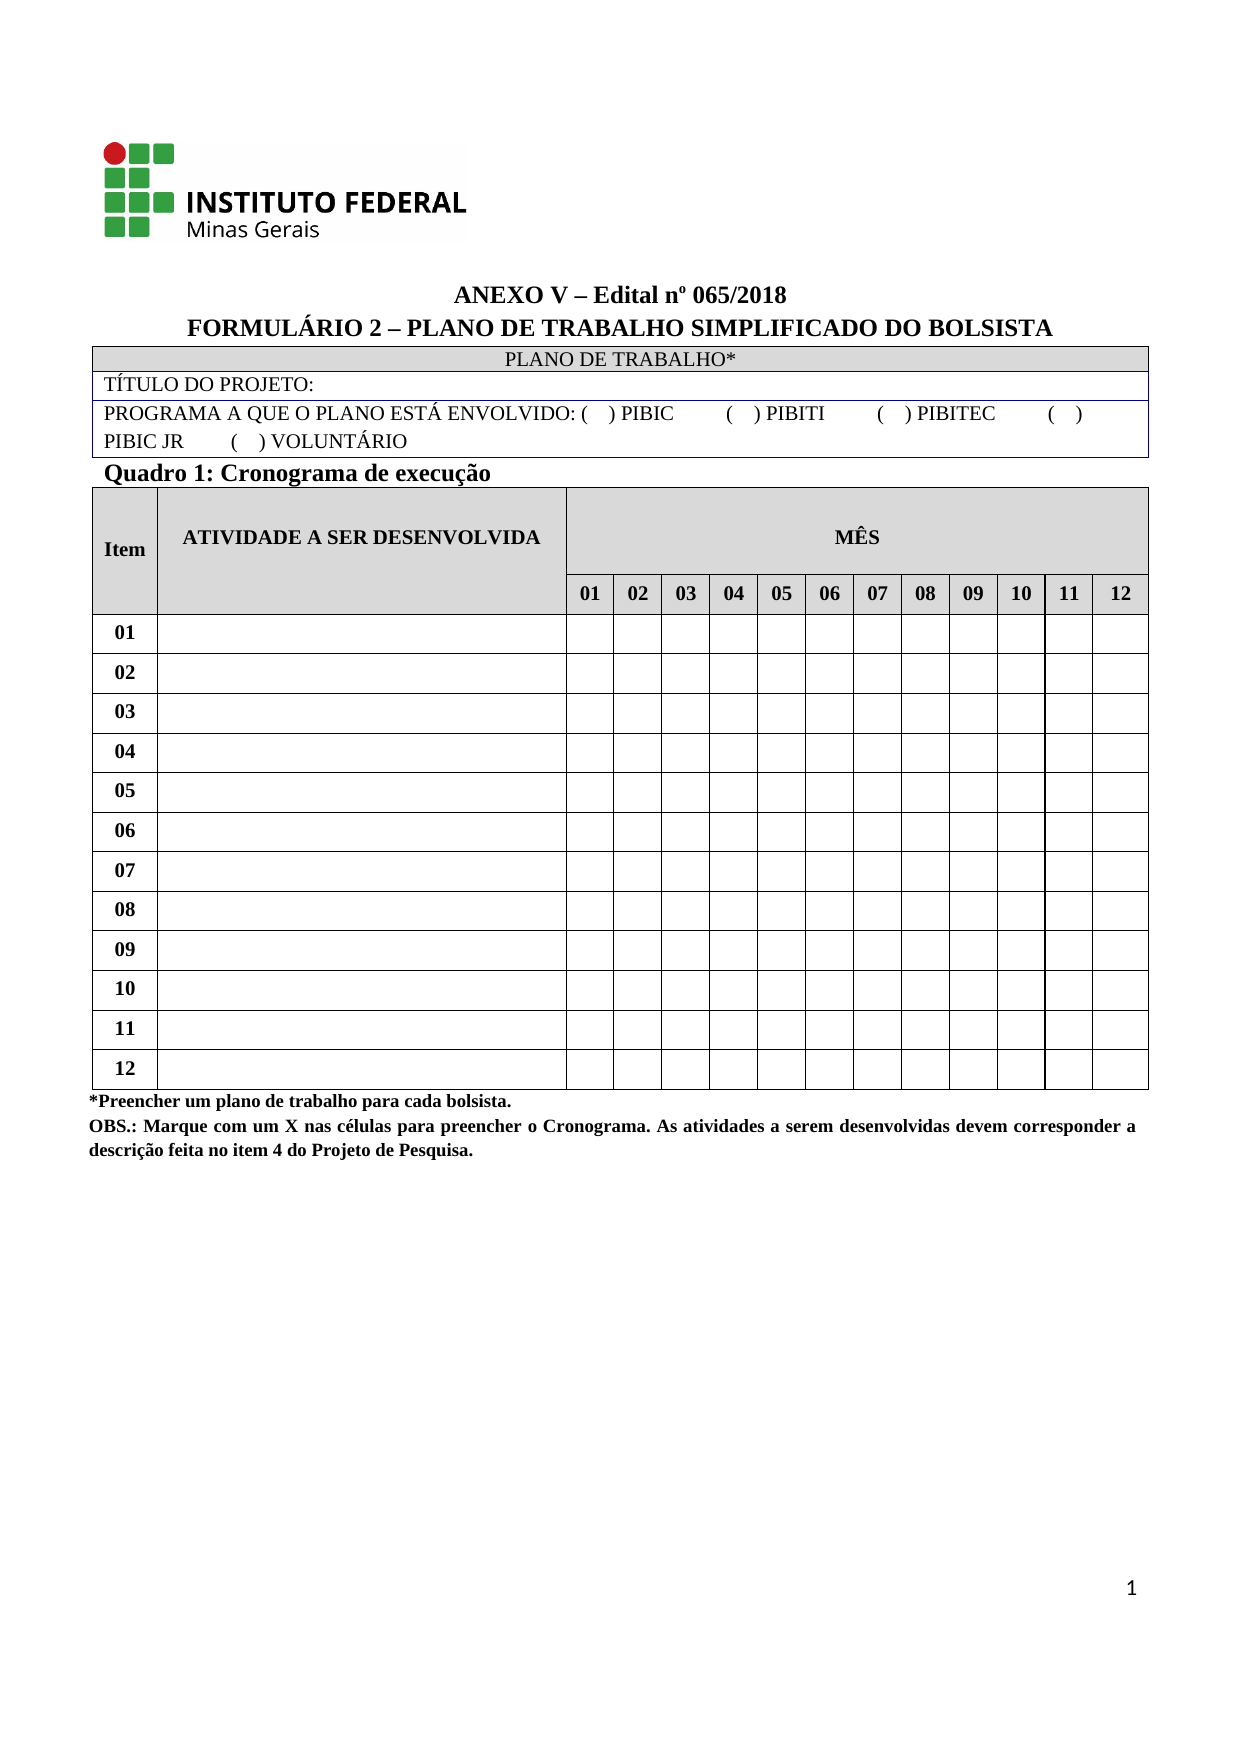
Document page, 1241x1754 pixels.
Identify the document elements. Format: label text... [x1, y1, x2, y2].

table_cell [902, 931, 949, 970]
table_cell [1046, 694, 1092, 732]
table_cell [950, 694, 997, 732]
table_cell [662, 773, 709, 812]
table_cell [950, 773, 997, 812]
table_cell [1093, 694, 1148, 732]
table_cell 05 [758, 575, 805, 614]
table_cell [710, 654, 757, 693]
table_cell 07 [854, 575, 901, 614]
table_cell [710, 892, 757, 930]
table_cell [854, 654, 901, 693]
table_cell 11 [1046, 575, 1092, 614]
table_cell [950, 615, 997, 653]
table_cell [158, 892, 566, 930]
table_cell [902, 852, 949, 891]
table_cell [567, 773, 613, 812]
table_cell 06 [93, 813, 157, 851]
text *Preencher um plano de trabalho para cada bolsista. [89, 1090, 1137, 1111]
table_cell [950, 892, 997, 930]
table_cell [758, 931, 805, 970]
table_cell [1093, 654, 1148, 693]
table_cell [1093, 773, 1148, 812]
table_cell [806, 892, 853, 930]
table_cell [710, 694, 757, 732]
table_cell [614, 734, 661, 772]
table_cell [806, 654, 853, 693]
table_cell [614, 931, 661, 970]
table_cell [1046, 1011, 1092, 1049]
table_header Item [93, 488, 157, 614]
table_cell 07 [93, 852, 157, 891]
table_cell [758, 1011, 805, 1049]
table_cell [806, 773, 853, 812]
table_cell [614, 615, 661, 653]
table_cell [950, 1050, 997, 1089]
table_cell [1093, 1011, 1148, 1049]
table_cell 04 [93, 734, 157, 772]
table_cell 08 [902, 575, 949, 614]
table_cell [902, 1050, 949, 1089]
table_cell [998, 892, 1044, 930]
text OBS.: Marque com um X nas células para preencher o Cronograma. As atividades a serem desenvolvidas devem corresponder a descrição feita no item 4 do Projeto de Pesquisa. [89, 1114, 1137, 1161]
text FORMULÁRIO 2 – PLANO DE TRABALHO SIMPLIFICADO DO BOLSISTA [103, 313, 1137, 342]
table_cell [567, 852, 613, 891]
table_header ATIVIDADE A SER DESENVOLVIDA [158, 488, 566, 614]
table_cell [854, 694, 901, 732]
table_cell [158, 1011, 566, 1049]
table_cell [854, 615, 901, 653]
table_cell [806, 971, 853, 1009]
table_cell [158, 734, 566, 772]
table_cell [662, 1050, 709, 1089]
table_cell [998, 694, 1044, 732]
table_cell PROGRAMA A QUE O PLANO ESTÁ ENVOLVIDO: ( ) PIBIC ( ) PIBITI ( ) PIBITEC ( ) PIBIC JR ( ) VOLUNTÁRIO [93, 401, 1148, 457]
table_cell [1046, 615, 1092, 653]
table_cell [614, 1050, 661, 1089]
table_cell [662, 971, 709, 1009]
table_cell [854, 813, 901, 851]
table_cell [158, 971, 566, 1009]
table_cell 10 [998, 575, 1044, 614]
table_cell [806, 694, 853, 732]
table_cell 12 [93, 1050, 157, 1089]
table_cell [998, 852, 1044, 891]
table_cell [1093, 852, 1148, 891]
table_cell [758, 971, 805, 1009]
picture [103, 142, 467, 243]
table_cell TÍTULO DO PROJETO: [93, 372, 1148, 400]
table_cell [758, 773, 805, 812]
text Quadro 1: Cronograma de execução [103, 458, 1137, 487]
table_cell [758, 615, 805, 653]
table_cell 02 [93, 654, 157, 693]
table_cell [567, 1050, 613, 1089]
table_cell [158, 931, 566, 970]
table_cell [1093, 734, 1148, 772]
table_cell [854, 773, 901, 812]
table_cell [950, 1011, 997, 1049]
table_cell [854, 734, 901, 772]
table_cell [1093, 1050, 1148, 1089]
table_cell [710, 734, 757, 772]
table_cell [1093, 615, 1148, 653]
table_cell 04 [710, 575, 757, 614]
table_cell [710, 813, 757, 851]
table_cell [854, 971, 901, 1009]
table_cell [758, 852, 805, 891]
table_cell [998, 615, 1044, 653]
table_cell [806, 1011, 853, 1049]
table_cell [998, 734, 1044, 772]
table_cell [710, 1050, 757, 1089]
table_cell [758, 654, 805, 693]
table_cell [158, 852, 566, 891]
table_cell [710, 615, 757, 653]
table_cell [806, 931, 853, 970]
table_cell 12 [1093, 575, 1148, 614]
table_cell [854, 1050, 901, 1089]
table_cell [1046, 1050, 1092, 1089]
table_cell 10 [93, 971, 157, 1009]
table_cell [950, 852, 997, 891]
table_cell [567, 654, 613, 693]
table_cell [806, 813, 853, 851]
table_cell [854, 852, 901, 891]
table_cell [1046, 734, 1092, 772]
table_cell [1046, 931, 1092, 970]
table_cell [998, 931, 1044, 970]
table_cell 09 [93, 931, 157, 970]
table_cell [854, 1011, 901, 1049]
table_cell [662, 1011, 709, 1049]
table_cell [158, 1050, 566, 1089]
table_cell [806, 1050, 853, 1089]
table_cell [902, 734, 949, 772]
table_cell [158, 813, 566, 851]
table_cell [950, 654, 997, 693]
table_cell 06 [806, 575, 853, 614]
text ANEXO V – Edital no 065/2018 [103, 280, 1137, 309]
table_cell [710, 773, 757, 812]
table_cell [1093, 892, 1148, 930]
table_cell [902, 813, 949, 851]
table_cell [158, 694, 566, 732]
table_cell [662, 654, 709, 693]
table_cell [158, 654, 566, 693]
table_cell [998, 1011, 1044, 1049]
table_cell [950, 931, 997, 970]
table_cell [567, 734, 613, 772]
table_cell [567, 971, 613, 1009]
table_cell [758, 734, 805, 772]
table_cell [614, 892, 661, 930]
table_cell [998, 971, 1044, 1009]
table_cell [662, 892, 709, 930]
table_cell [662, 852, 709, 891]
table_cell [710, 852, 757, 891]
table_cell 09 [950, 575, 997, 614]
table_cell [1046, 654, 1092, 693]
table_cell [1093, 813, 1148, 851]
table_cell [614, 852, 661, 891]
table_cell [998, 654, 1044, 693]
table_cell [1046, 971, 1092, 1009]
table_cell [710, 931, 757, 970]
table_cell [567, 1011, 613, 1049]
table_cell 05 [93, 773, 157, 812]
table_cell [662, 615, 709, 653]
table_cell [902, 892, 949, 930]
table_cell 08 [93, 892, 157, 930]
table_cell [1093, 931, 1148, 970]
table_cell [902, 615, 949, 653]
table_cell [758, 813, 805, 851]
table_cell 03 [93, 694, 157, 732]
table_cell [998, 1050, 1044, 1089]
table_cell [902, 654, 949, 693]
table_cell [902, 694, 949, 732]
table_cell [710, 971, 757, 1009]
table_cell [567, 615, 613, 653]
table_cell [1046, 892, 1092, 930]
table_cell [614, 1011, 661, 1049]
table_cell [758, 694, 805, 732]
table_cell [854, 892, 901, 930]
table_cell [1046, 852, 1092, 891]
table_cell [758, 892, 805, 930]
table_cell [158, 773, 566, 812]
table_cell [902, 971, 949, 1009]
table_cell 03 [662, 575, 709, 614]
table_cell [902, 773, 949, 812]
table_cell [614, 813, 661, 851]
table_cell [567, 694, 613, 732]
table_header PLANO DE TRABALHO* [93, 347, 1148, 371]
table_cell [806, 615, 853, 653]
table_cell [710, 1011, 757, 1049]
table_cell [1093, 971, 1148, 1009]
table_cell 02 [614, 575, 661, 614]
table_cell [662, 813, 709, 851]
table_cell [998, 813, 1044, 851]
table_cell [950, 734, 997, 772]
table_cell [950, 971, 997, 1009]
table_cell [902, 1011, 949, 1049]
table_cell [662, 694, 709, 732]
table_cell [614, 971, 661, 1009]
table_cell [567, 813, 613, 851]
table_header MÊS [567, 488, 1148, 574]
table_cell [950, 813, 997, 851]
table_cell [1046, 773, 1092, 812]
table_cell [998, 773, 1044, 812]
table_cell [614, 773, 661, 812]
table_cell [806, 852, 853, 891]
table_cell [1046, 813, 1092, 851]
table_cell [758, 1050, 805, 1089]
table_cell 01 [93, 615, 157, 653]
table_cell 01 [567, 575, 613, 614]
table_cell [158, 615, 566, 653]
table_cell [614, 654, 661, 693]
table_cell [614, 694, 661, 732]
table_cell [662, 931, 709, 970]
table_cell [567, 892, 613, 930]
table_cell [662, 734, 709, 772]
table_cell [806, 734, 853, 772]
table_cell [567, 931, 613, 970]
table_cell 11 [93, 1011, 157, 1049]
table_cell [854, 931, 901, 970]
